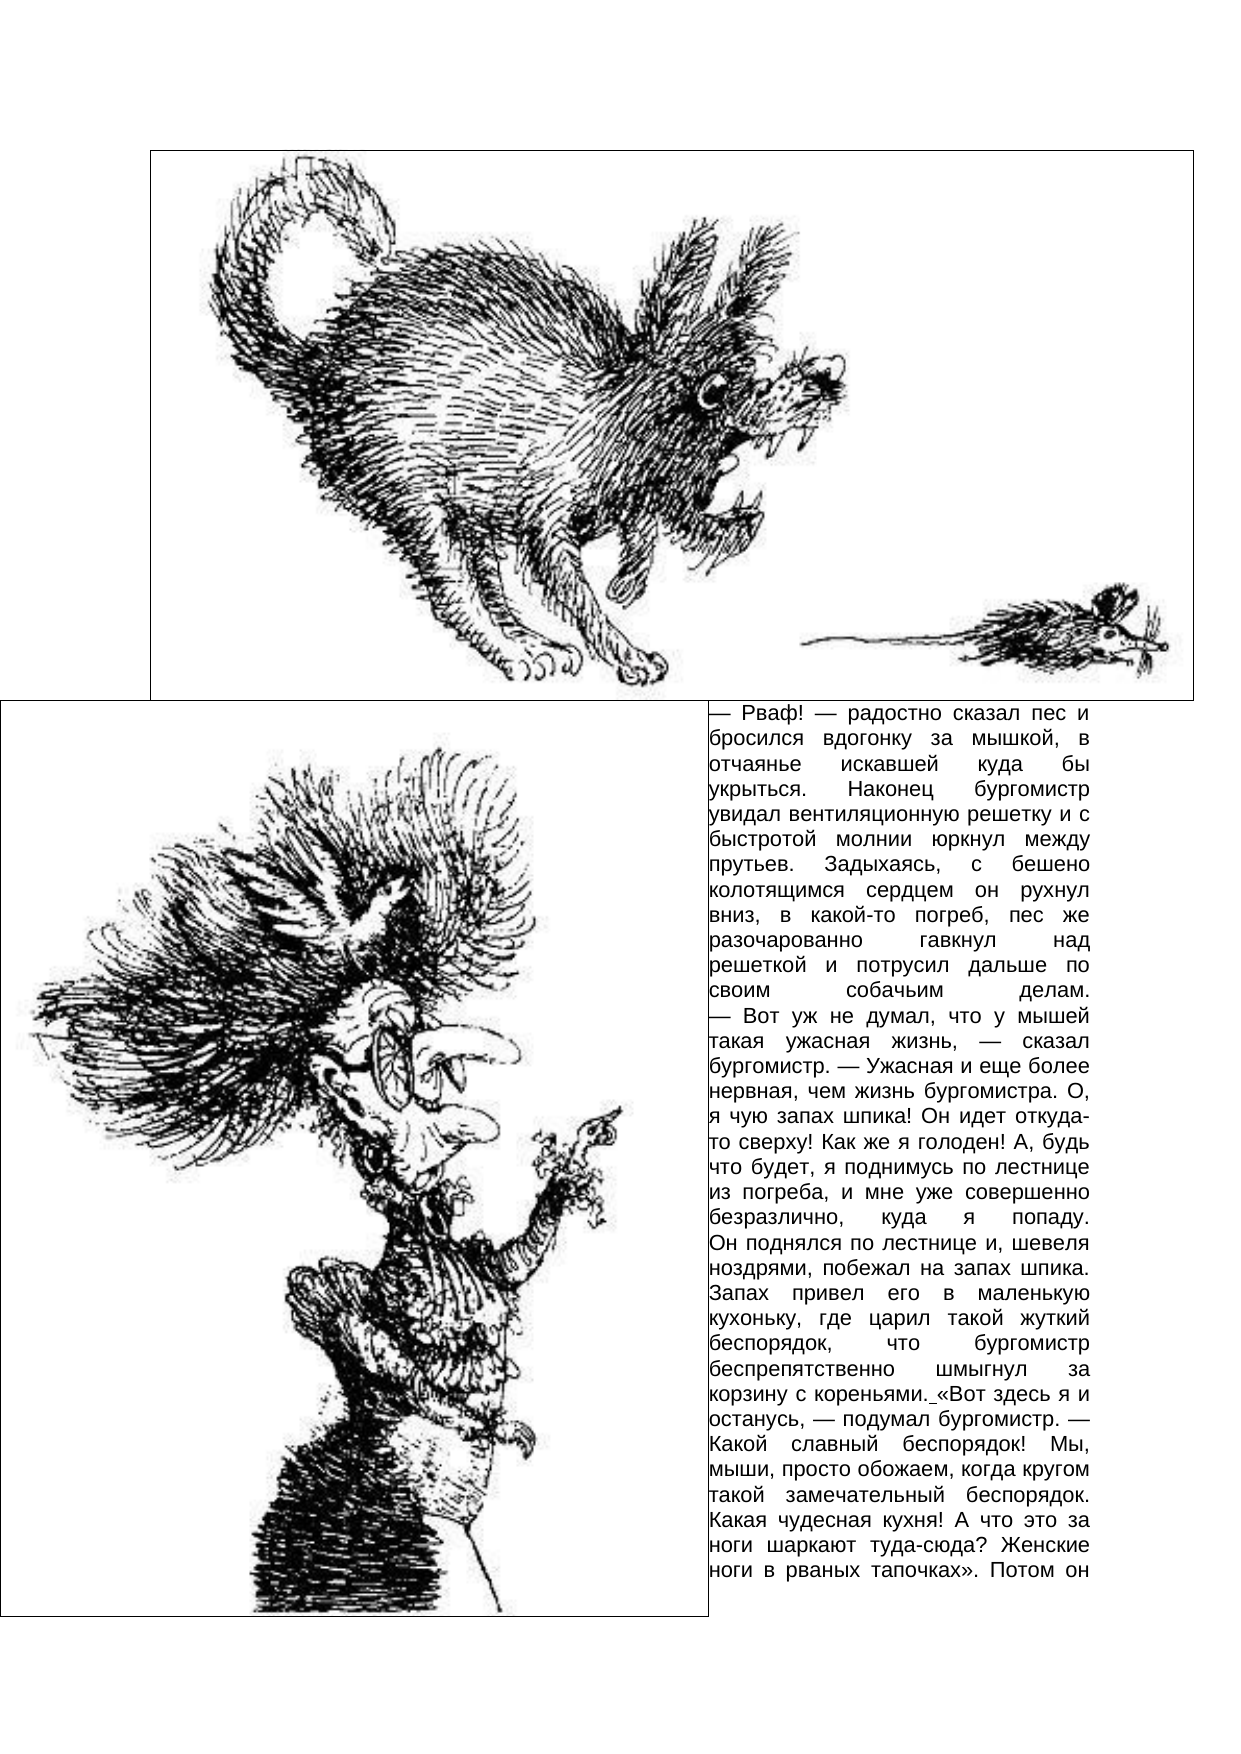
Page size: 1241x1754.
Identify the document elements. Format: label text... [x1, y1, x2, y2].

picture [1, 701, 708, 1616]
picture [151, 151, 1193, 700]
